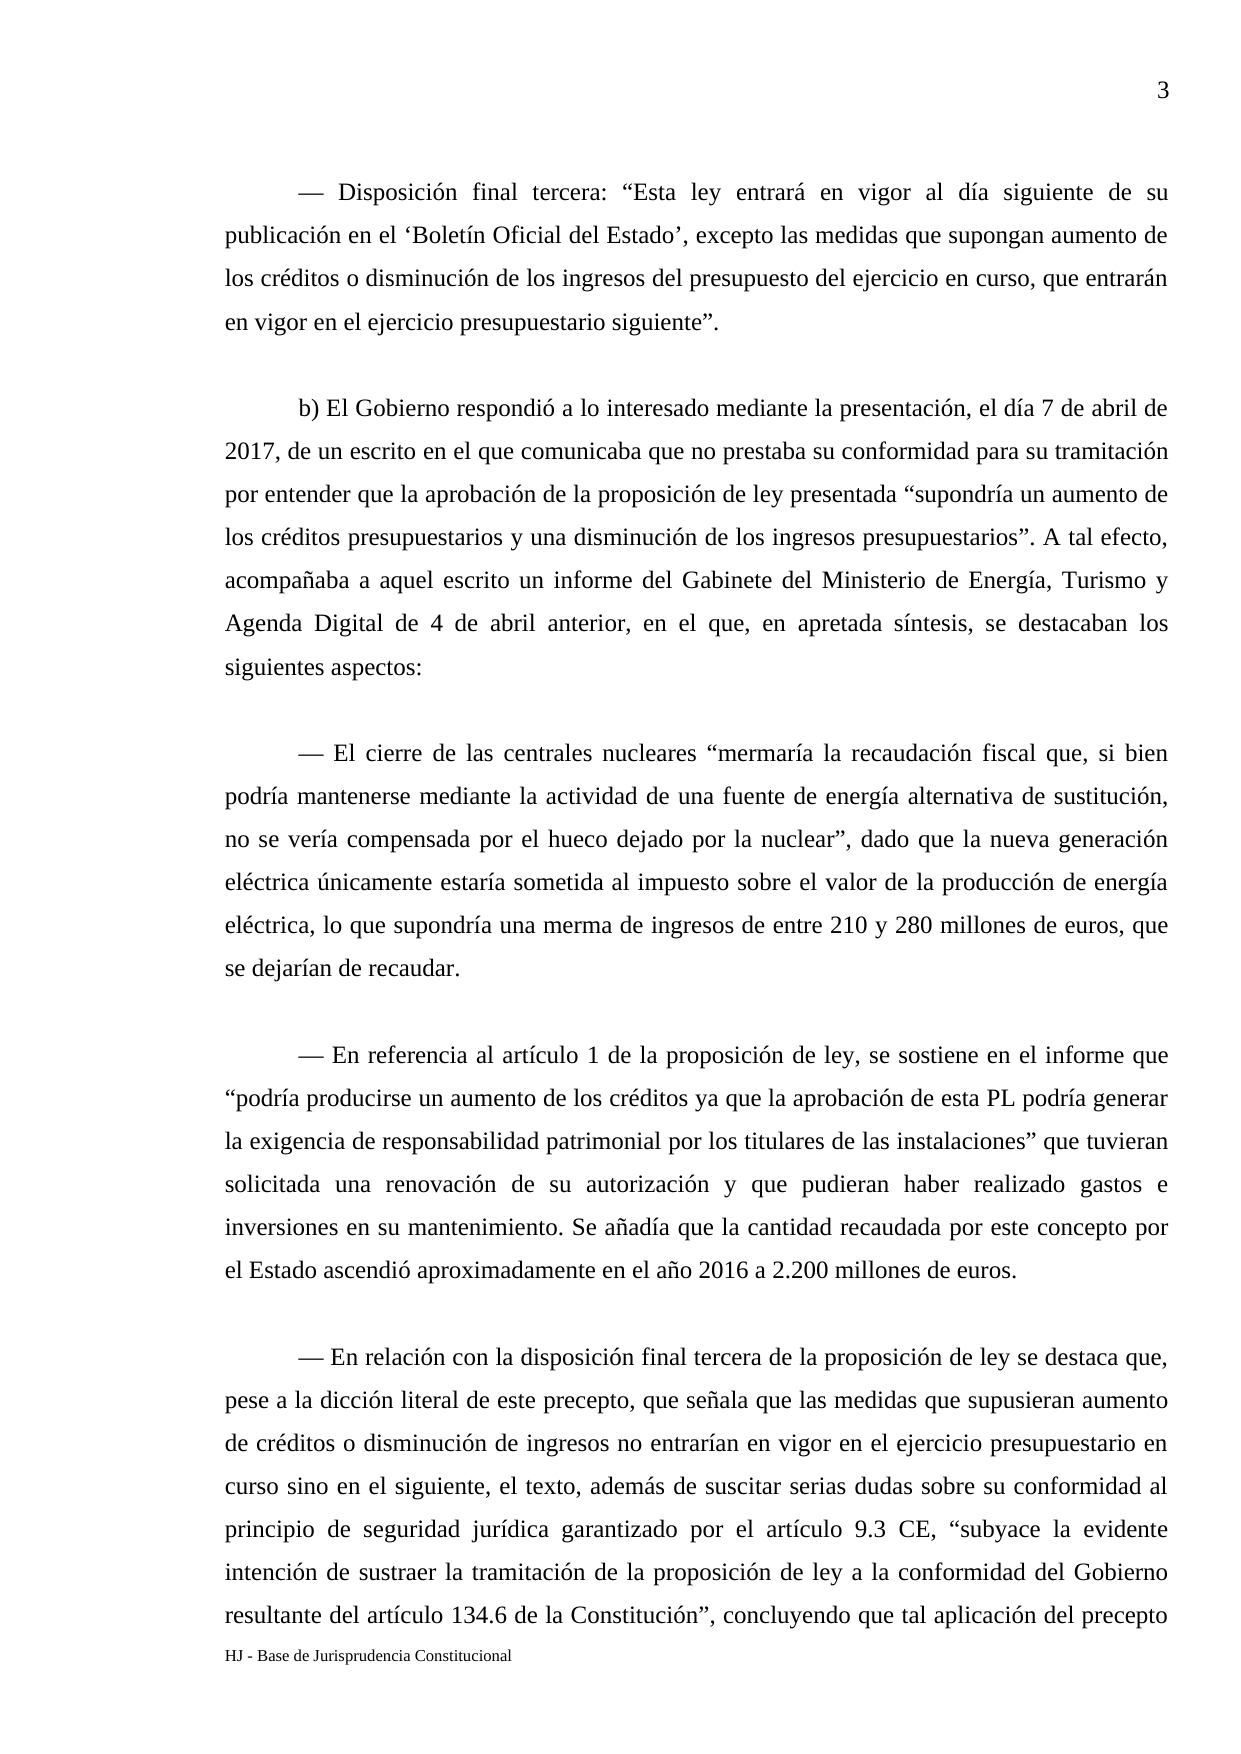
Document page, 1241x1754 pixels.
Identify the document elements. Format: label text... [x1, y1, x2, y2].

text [224, 1342, 1169, 1629]
text — En referencia al artículo 1 de la proposición de ley, se sostiene en el informe que “podría producirse un aumento de los créditos ya que la aprobación de esta PL podría generar la exigencia de responsabilidad patrimonial por los titulares de las instalaciones” que tuvieran solicitada una renovación de su autorización y que pudieran haber realizado gastos e inversiones en su mantenimiento. Se añadía que la cantidad recaudada por este concepto por el Estado ascendió aproximadamente en el año 2016 a 2.200 millones de euros. [224, 1040, 1169, 1284]
text — Disposición final tercera: “Esta ley entrará en vigor al día siguiente de su publicación en el ‘Boletín Oficial del Estado’, excepto las medidas que supongan aumento de los créditos o disminución de los ingresos del presupuesto del ejercicio en curso, que entrarán en vigor en el ejercicio presupuestario siguiente”. [224, 177, 1169, 335]
text b) El Gobierno respondió a lo interesado mediante la presentación, el día 7 de abril de 2017, de un escrito en el que comunicaba que no prestaba su conformidad para su tramitación por entender que la aprobación de la proposición de ley presentada “supondría un aumento de los créditos presupuestarios y una disminución de los ingresos presupuestarios”. A tal efecto, acompañaba a aquel escrito un informe del Gabinete del Ministerio de Energía, Turismo y Agenda Digital de 4 de abril anterior, en el que, en apretada síntesis, se destacaban los siguientes aspectos: [224, 393, 1169, 680]
text — El cierre de las centrales nucleares “mermaría la recaudación fiscal que, si bien podría mantenerse mediante la actividad de una fuente de energía alternativa de sustitución, no se vería compensada por el hueco dejado por la nuclear”, dado que la nueva generación eléctrica únicamente estaría sometida al impuesto sobre el valor de la producción de energía eléctrica, lo que supondría una merma de ingresos de entre 210 y 280 millones de euros, que se dejarían de recaudar. [224, 738, 1169, 982]
